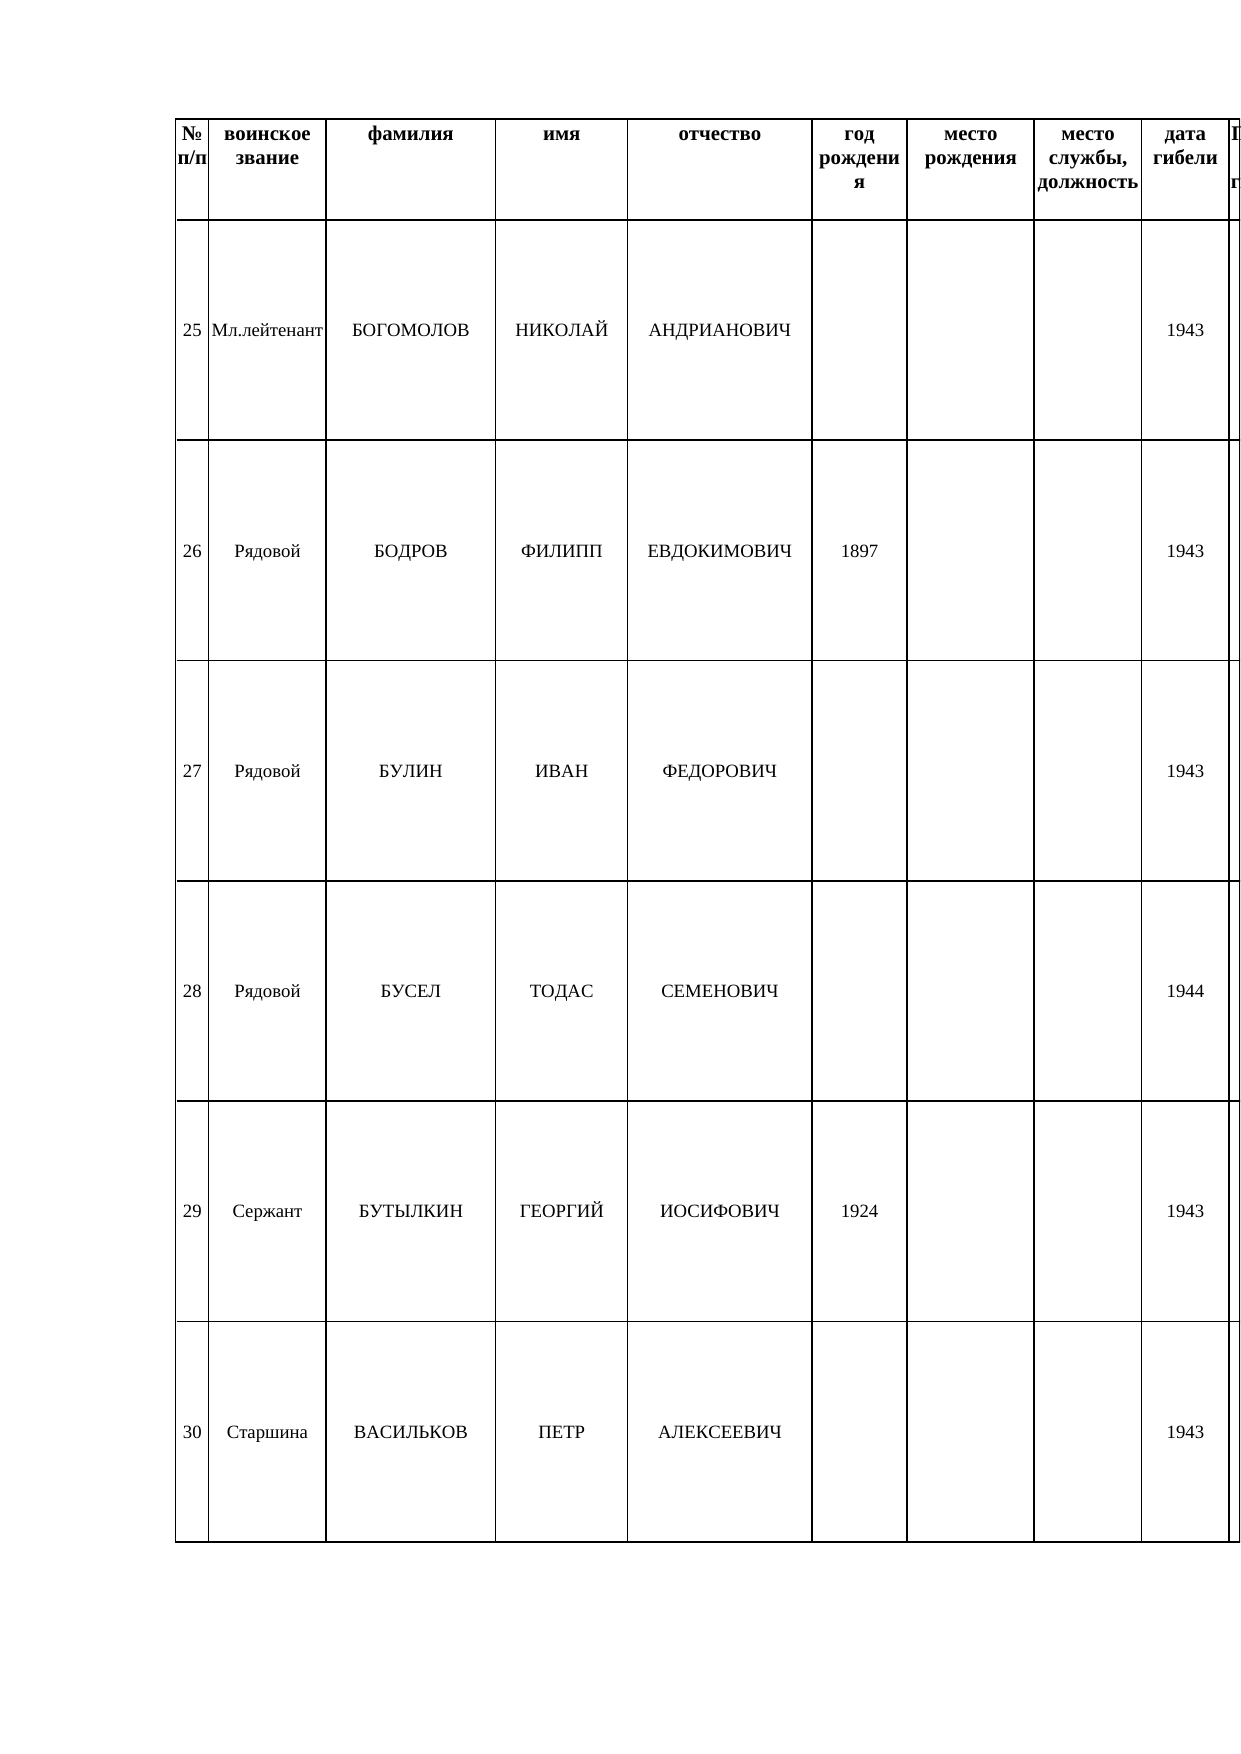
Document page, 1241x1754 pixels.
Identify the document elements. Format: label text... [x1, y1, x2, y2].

table_cell [1035, 221, 1141, 439]
table_cell [1230, 1102, 1239, 1321]
table_cell [1230, 661, 1239, 880]
table_header отчество [628, 120, 811, 219]
table_cell 1943 [1142, 221, 1228, 439]
table_cell [813, 221, 906, 439]
table_cell 30 [176, 1322, 208, 1541]
table_cell [1230, 441, 1239, 660]
table_cell БОГОМОЛОВ [327, 221, 495, 439]
table_cell Рядовой [209, 661, 325, 880]
table_cell [1035, 1102, 1141, 1321]
table_cell ИВАН [496, 661, 627, 880]
table_header имя [496, 120, 627, 219]
table_cell 1943 [1142, 441, 1228, 660]
table_cell [1230, 221, 1239, 439]
table_cell ТОДАС [496, 882, 627, 1100]
table_cell [908, 1102, 1033, 1321]
table_cell БОДРОВ [327, 441, 495, 660]
table_cell 26 [176, 440, 208, 660]
table_cell 1943 [1142, 1102, 1228, 1321]
table_header № п/п [176, 120, 208, 219]
table_header место службы, должность [1035, 120, 1141, 219]
table_cell [908, 221, 1033, 439]
table_cell 27 [176, 661, 208, 880]
table_header место рождения [908, 120, 1033, 219]
table_cell [1035, 661, 1141, 880]
table_cell Рядовой [209, 441, 325, 660]
table_cell [908, 661, 1033, 880]
table_cell Старшина [209, 1322, 325, 1541]
table_cell ВАСИЛЬКОВ [327, 1322, 495, 1541]
table_cell ФЕДОРОВИЧ [628, 661, 811, 880]
table_cell [1230, 882, 1239, 1100]
table_cell СЕМЕНОВИЧ [628, 882, 811, 1100]
table_cell Сержант [209, 1102, 325, 1321]
table_cell БУЛИН [327, 661, 495, 880]
table_cell [908, 441, 1033, 660]
table_cell ИОСИФОВИЧ [628, 1102, 811, 1321]
table_cell 1924 [813, 1102, 906, 1321]
table_cell [908, 882, 1033, 1100]
table_cell НИКОЛАЙ [496, 221, 627, 439]
table_header фамилия [327, 120, 495, 219]
table_cell Рядовой [209, 882, 325, 1100]
table_cell 1943 [1142, 661, 1228, 880]
table_cell [813, 882, 906, 1100]
table_cell [1035, 1322, 1141, 1541]
table_cell [1035, 441, 1141, 660]
table_header дата гибели [1142, 120, 1228, 219]
table_cell 1897 [813, 441, 906, 660]
table_header воинское звание [209, 120, 325, 219]
table_cell 1944 [1142, 882, 1228, 1100]
table_header год рождения [813, 120, 906, 219]
table_cell 25 [176, 220, 208, 439]
table_cell БУСЕЛ [327, 882, 495, 1100]
table_cell АНДРИАНОВИЧ [628, 221, 811, 439]
table_cell 28 [176, 881, 208, 1100]
table_cell ГЕОРГИЙ [496, 1102, 627, 1321]
table_cell [813, 661, 906, 880]
table_cell Мл.лейтенант [209, 221, 325, 439]
table_cell ФИЛИПП [496, 441, 627, 660]
table_cell АЛЕКСЕЕВИЧ [628, 1322, 811, 1541]
table_cell [1035, 882, 1141, 1100]
table_cell [1230, 1322, 1239, 1541]
table_cell [813, 1322, 906, 1541]
table_cell 29 [176, 1101, 208, 1321]
table_cell ЕВДОКИМОВИЧ [628, 441, 811, 660]
table_cell БУТЫЛКИН [327, 1102, 495, 1321]
table_cell 1943 [1142, 1322, 1228, 1541]
table_cell [908, 1322, 1033, 1541]
table_cell ПЕТР [496, 1322, 627, 1541]
